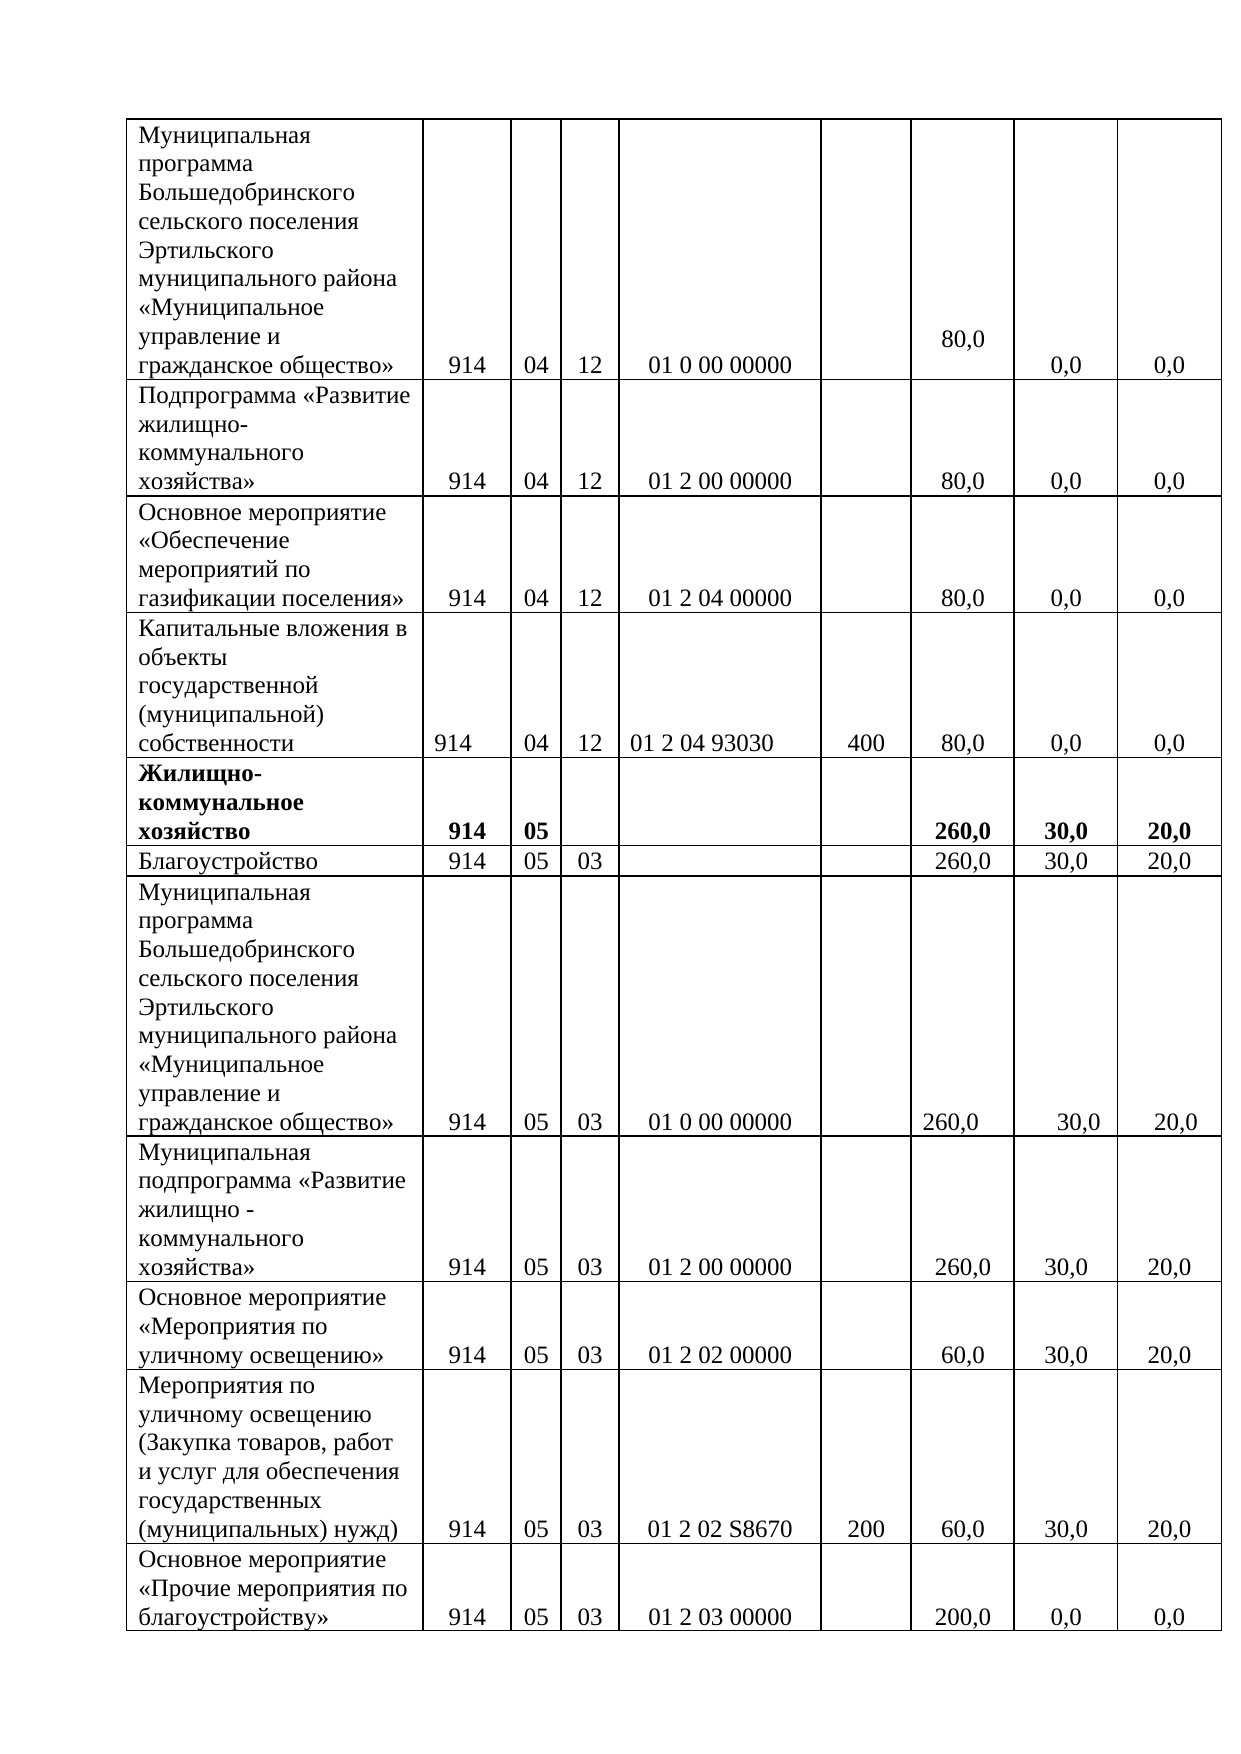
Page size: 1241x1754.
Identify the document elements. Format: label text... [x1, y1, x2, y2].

table_cell [562, 758, 618, 845]
table_cell 914 [424, 497, 510, 612]
table_cell 04 [512, 613, 560, 757]
table_cell 03 [562, 1137, 618, 1281]
table_cell 914 [424, 877, 510, 1135]
table_cell 260,0 [912, 846, 1013, 875]
table_cell 01 2 03 00000 [620, 1544, 820, 1630]
table_cell [822, 877, 910, 1135]
table_cell 260,0 [912, 877, 1013, 1135]
table_cell 0,0 [1015, 120, 1117, 378]
table_cell Муниципальная программа Большедобринского сельского поселения Эртильского муниципального района «Муниципальное управление и гражданское общество» [127, 120, 422, 378]
table_cell 20,0 [1118, 1137, 1221, 1281]
table_cell 260,0 [912, 1137, 1013, 1281]
table_cell 20,0 [1118, 1282, 1221, 1368]
table_cell 12 [562, 380, 618, 495]
table_cell 20,0 [1118, 877, 1221, 1135]
table_cell 914 [424, 846, 510, 875]
table_cell 20,0 [1118, 1370, 1221, 1542]
table_cell Капитальные вложения в объекты государственной (муниципальной) собственности [127, 613, 422, 757]
table_cell 914 [424, 758, 510, 845]
table_cell 12 [562, 497, 618, 612]
table_cell Мероприятия по уличному освещению (Закупка товаров, работ и услуг для обеспечения государственных (муниципальных) нужд) [127, 1370, 422, 1542]
table_cell 05 [512, 1137, 560, 1281]
table_cell Жилищно-коммунальное хозяйство [127, 758, 422, 845]
table_cell 400 [822, 613, 910, 757]
table_cell 260,0 [912, 758, 1013, 845]
table_cell 0,0 [1015, 613, 1117, 757]
table_cell Муниципальная подпрограмма «Развитие жилищно - коммунального хозяйства» [127, 1137, 422, 1281]
table_cell 914 [424, 120, 510, 378]
table_cell 01 2 04 00000 [620, 497, 820, 612]
table_cell [822, 120, 910, 378]
table_cell 0,0 [1118, 613, 1221, 757]
table_cell [822, 1137, 910, 1281]
table_cell 914 [424, 380, 510, 495]
table_cell 0,0 [1015, 380, 1117, 495]
table_cell 0,0 [1015, 497, 1117, 612]
table_cell 03 [562, 1544, 618, 1630]
table_cell 0,0 [1118, 497, 1221, 612]
table_cell 01 2 02 S8670 [620, 1370, 820, 1542]
table_cell 04 [512, 120, 560, 378]
table_cell 914 [424, 1282, 510, 1368]
table_cell 30,0 [1015, 846, 1117, 875]
table_cell 200 [822, 1370, 910, 1542]
table_cell 05 [512, 846, 560, 875]
table_cell 05 [512, 1370, 560, 1542]
table_cell Благоустройство [127, 846, 422, 875]
table_cell 0,0 [1015, 1544, 1117, 1630]
table_cell 12 [562, 613, 618, 757]
table_cell [822, 1544, 910, 1630]
table_cell 04 [512, 380, 560, 495]
table_cell 05 [512, 877, 560, 1135]
table_cell 914 [424, 1544, 510, 1630]
table_cell 03 [562, 846, 618, 875]
table_cell [620, 846, 820, 875]
table_cell 80,0 [912, 613, 1013, 757]
table_cell 30,0 [1015, 758, 1117, 845]
table_cell [822, 758, 910, 845]
table_cell Основное мероприятие «Обеспечение мероприятий по газификации поселения» [127, 497, 422, 612]
table_cell 30,0 [1015, 1137, 1117, 1281]
table_cell [822, 1282, 910, 1368]
table_cell 01 2 04 93030 [620, 613, 820, 757]
table_cell 04 [512, 497, 560, 612]
table_cell [822, 497, 910, 612]
table_cell 200,0 [912, 1544, 1013, 1630]
table_cell Основное мероприятие «Прочие мероприятия по благоустройству» [127, 1544, 422, 1630]
table_cell 20,0 [1118, 846, 1221, 875]
table_cell 05 [512, 1282, 560, 1368]
table_cell 914 [424, 613, 510, 757]
table_cell 01 2 00 00000 [620, 1137, 820, 1281]
table_cell 30,0 [1015, 1370, 1117, 1542]
table_cell 80,0 [912, 380, 1013, 495]
table_cell 60,0 [912, 1282, 1013, 1368]
table_cell 05 [512, 1544, 560, 1630]
table_cell 914 [424, 1370, 510, 1542]
table_cell 20,0 [1118, 758, 1221, 845]
table_cell 30,0 [1015, 877, 1117, 1135]
table_cell 0,0 [1118, 1544, 1221, 1630]
table_cell 03 [562, 1282, 618, 1368]
table_cell 01 2 02 00000 [620, 1282, 820, 1368]
table_cell 01 0 00 00000 [620, 877, 820, 1135]
table_cell 80,0 [912, 497, 1013, 612]
table_cell Муниципальная программа Большедобринского сельского поселения Эртильского муниципального района «Муниципальное управление и гражданское общество» [127, 877, 422, 1135]
table_cell 01 0 00 00000 [620, 120, 820, 378]
table_cell 05 [512, 758, 560, 845]
table_cell 80,0 [912, 120, 1013, 378]
table_cell 60,0 [912, 1370, 1013, 1542]
table_cell [822, 846, 910, 875]
table_cell 01 2 00 00000 [620, 380, 820, 495]
table_cell [822, 380, 910, 495]
table_cell 0,0 [1118, 380, 1221, 495]
table_cell 30,0 [1015, 1282, 1117, 1368]
table_cell 914 [424, 1137, 510, 1281]
table_cell [620, 758, 820, 845]
table_cell 12 [562, 120, 618, 378]
table_cell 03 [562, 1370, 618, 1542]
table_cell 0,0 [1118, 120, 1221, 378]
table_cell Основное мероприятие «Мероприятия по уличному освещению» [127, 1282, 422, 1368]
table_cell Подпрограмма «Развитие жилищно-коммунального хозяйства» [127, 380, 422, 495]
table_cell 03 [562, 877, 618, 1135]
